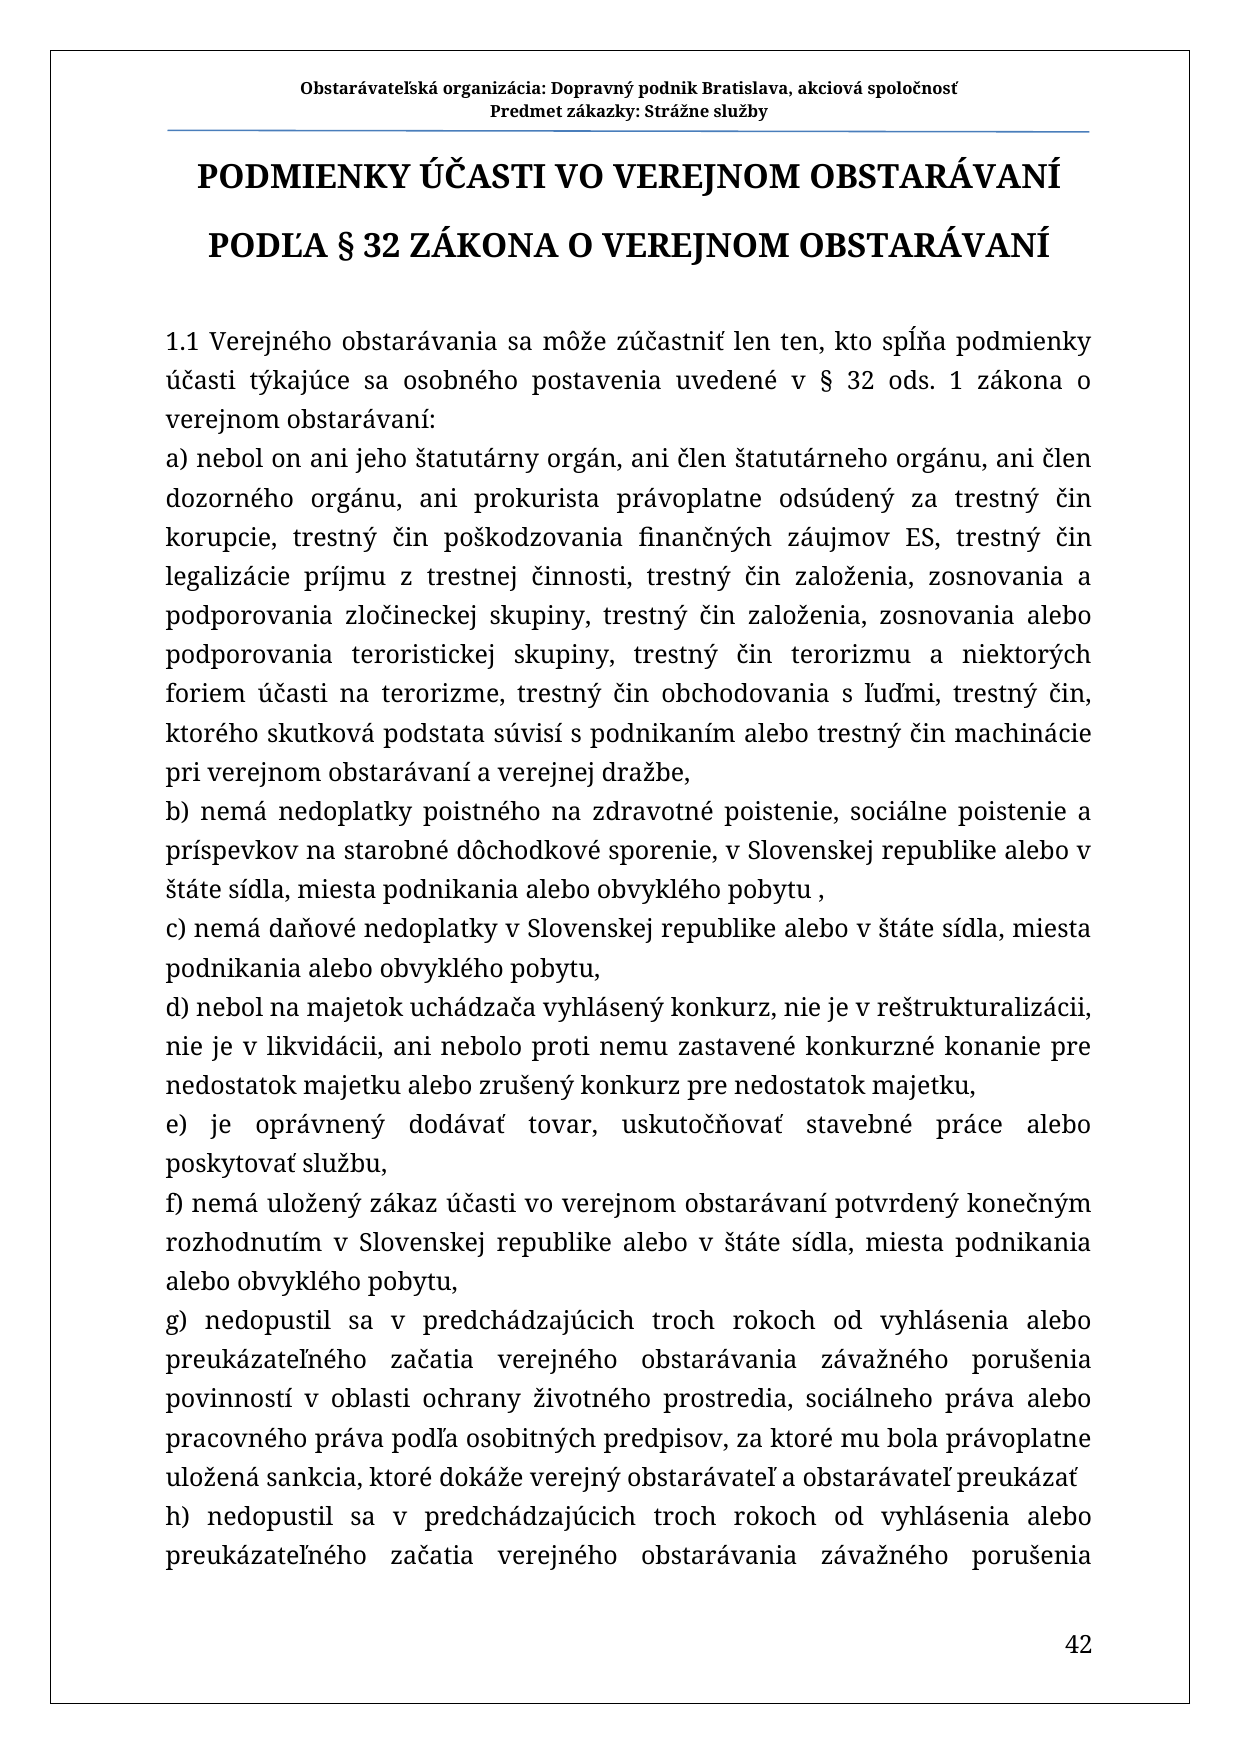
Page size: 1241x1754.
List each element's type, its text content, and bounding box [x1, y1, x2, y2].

subtitle PODMIENKY ÚČASTI VO VEREJNOM OBSTARÁVANÍ PODĽA § 32 ZÁKONA O VEREJNOM OBSTARÁVANÍ [165, 153, 1093, 267]
text b) nemá nedoplatky poistného na zdravotné poistenie, sociálne poistenie a príspevkov na starobné dôchodkové sporenie, v Slovenskej republike alebo v štáte sídla, miesta podnikania alebo obvyklého pobytu , [165, 793, 1093, 906]
text 1.1 Verejného obstarávania sa môže zúčastniť len ten, kto spĺňa podmienky účasti týkajúce sa osobného postavenia uvedené v § 32 ods. 1 zákona o verejnom obstarávaní: [165, 323, 1093, 436]
text g) nedopustil sa v predchádzajúcich troch rokoch od vyhlásenia alebo preukázateľného začatia verejného obstarávania závažného porušenia povinností v oblasti ochrany životného prostredia, sociálneho práva alebo pracovného práva podľa osobitných predpisov, za ktoré mu bola právoplatne uložená sankcia, ktoré dokáže verejný obstarávateľ a obstarávateľ preukázať [165, 1303, 1093, 1493]
text e) je oprávnený dodávať tovar, uskutočňovať stavebné práce alebo poskytovať službu, [165, 1107, 1093, 1180]
text c) nemá daňové nedoplatky v Slovenskej republike alebo v štáte sídla, miesta podnikania alebo obvyklého pobytu, [165, 911, 1093, 984]
text a) nebol on ani jeho štatutárny orgán, ani člen štatutárneho orgánu, ani člen dozorného orgánu, ani prokurista právoplatne odsúdený za trestný čin korupcie, trestný čin poškodzovania finančných záujmov ES, trestný čin legalizácie príjmu z trestnej činnosti, trestný čin založenia, zosnovania a podporovania zločineckej skupiny, trestný čin založenia, zosnovania alebo podporovania teroristickej skupiny, trestný čin terorizmu a niektorých foriem účasti na terorizme, trestný čin obchodovania s ľuďmi, trestný čin, ktorého skutková podstata súvisí s podnikaním alebo trestný čin machinácie pri verejnom obstarávaní a verejnej dražbe, [165, 441, 1093, 788]
text d) nebol na majetok uchádzača vyhlásený konkurz, nie je v reštrukturalizácii, nie je v likvidácii, ani nebolo proti nemu zastavené konkurzné konanie pre nedostatok majetku alebo zrušený konkurz pre nedostatok majetku, [165, 989, 1093, 1102]
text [165, 1498, 1093, 1572]
text f) nemá uložený zákaz účasti vo verejnom obstarávaní potvrdený konečným rozhodnutím v Slovenskej republike alebo v štáte sídla, miesta podnikania alebo obvyklého pobytu, [165, 1185, 1093, 1298]
